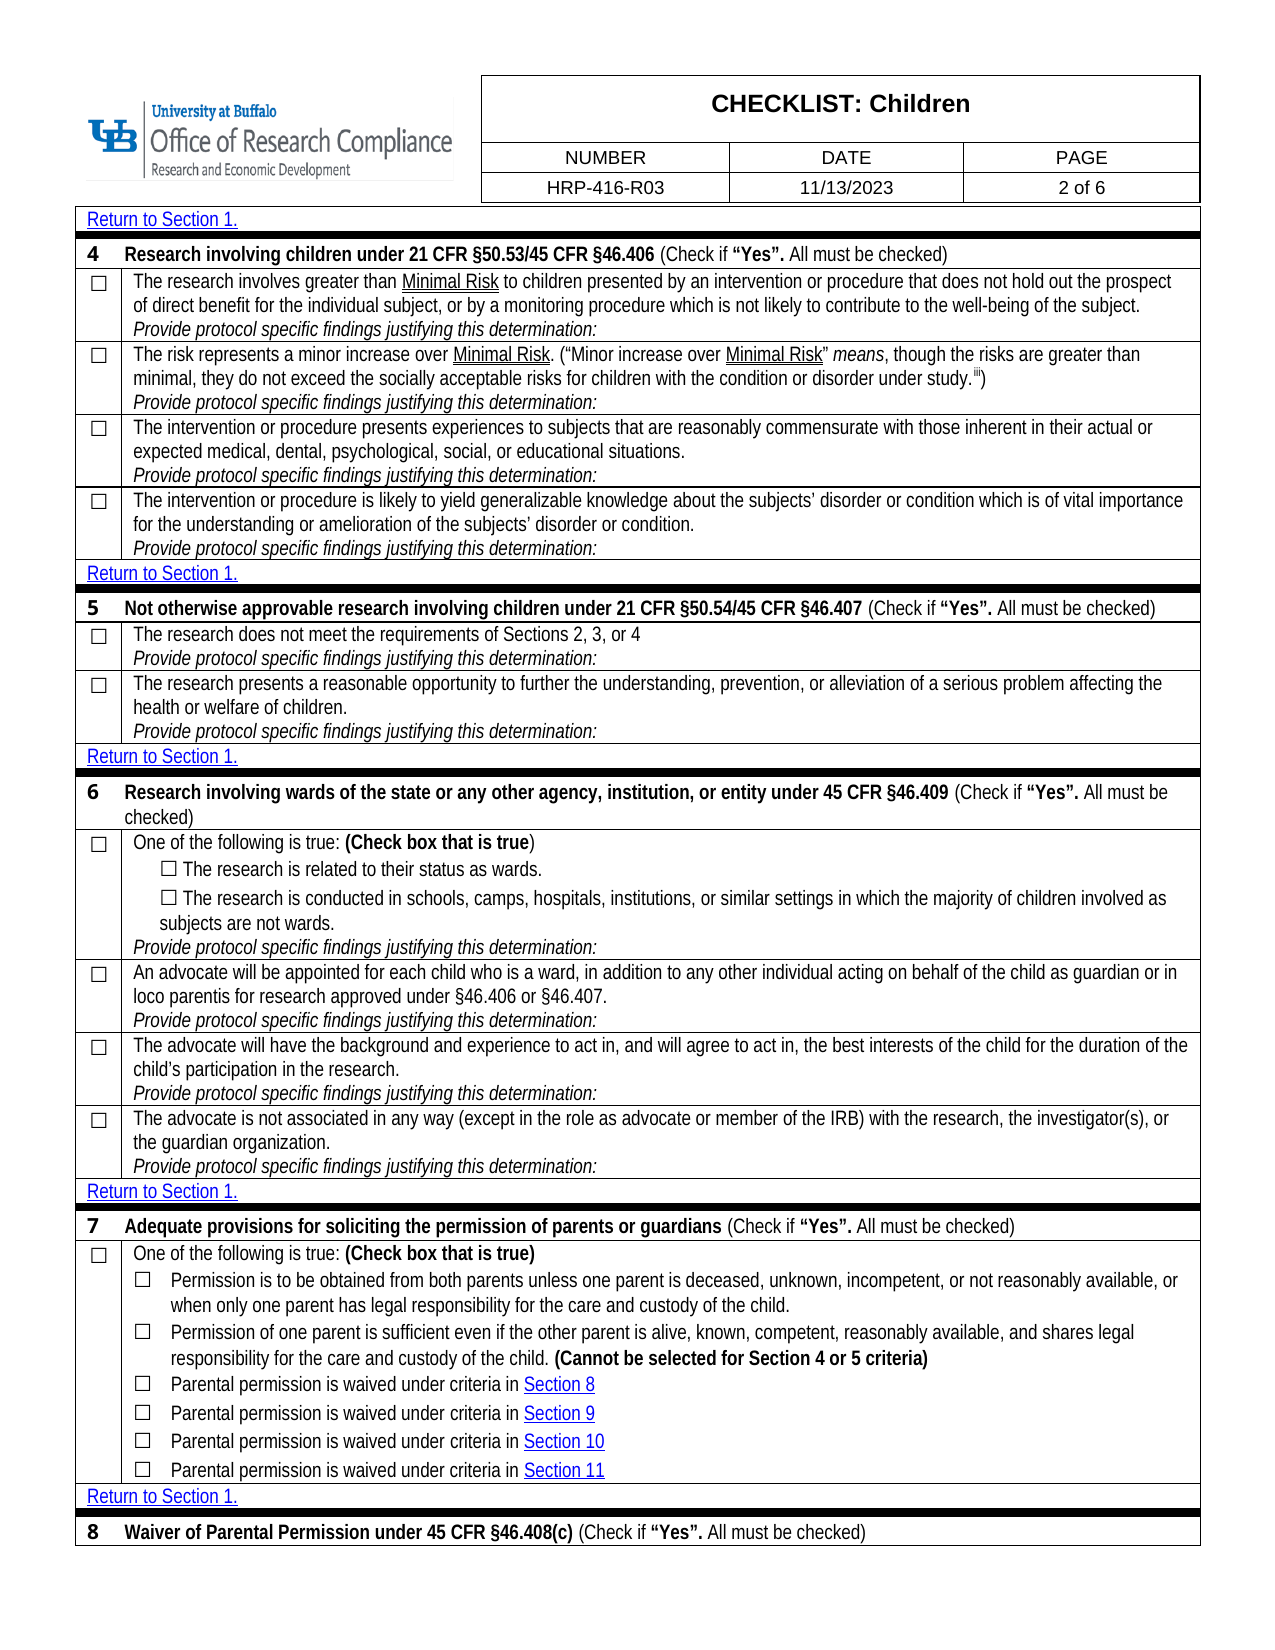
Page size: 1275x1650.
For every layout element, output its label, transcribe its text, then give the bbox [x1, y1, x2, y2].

table_cell [76, 232, 1200, 238]
table_cell [76, 585, 1200, 592]
table_cell [76, 1204, 1200, 1210]
table_cell Return to Section 1. [76, 1484, 1200, 1508]
picture [86, 97, 454, 181]
table_cell [76, 1509, 1200, 1516]
table_cell The intervention or procedure is likely to yield generalizable knowledge about the subjects’ disorder or condition which is of vital importance for the understanding or amelioration of the subjects’ disorder or condition. Provide protocol specific findings justifying this determination: [122, 488, 1200, 559]
table_cell The intervention or procedure presents experiences to subjects that are reasonably commensurate with those inherent in their actual or expected medical, dental, psychological, social, or educational situations. Provide protocol specific findings justifying this determination: [122, 415, 1200, 486]
table_cell Not otherwise approvable research involving children under 21 CFR §50.54/45 CFR §46.407 (Check if “Yes”. All must be checked) [76, 593, 1200, 621]
table_cell The research presents a reasonable opportunity to further the understanding, prevention, or alleviation of a serious problem affecting the health or welfare of children. Provide protocol specific findings justifying this determination: [122, 671, 1200, 743]
table_cell Return to Section 1. [76, 207, 1200, 231]
table_cell An advocate will be appointed for each child who is a ward, in addition to any other individual acting on behalf of the child as guardian or in loco parentis for research approved under §46.406 or §46.407. Provide protocol specific findings justifying this determination: [122, 960, 1200, 1032]
table_cell Research involving wards of the state or any other agency, institution, or entity under 45 CFR §46.409 (Check if “Yes”. All must be checked) [76, 777, 1200, 829]
table_cell The risk represents a minor increase over Minimal Risk. (“Minor increase over Minimal Risk” means, though the risks are greater than minimal, they do not exceed the socially acceptable risks for children with the condition or disorder under study.) Provide protocol specific findings justifying this determination: [122, 342, 1200, 413]
table_cell The research does not meet the requirements of Sections 2, 3, or 4 Provide protocol specific findings justifying this determination: [122, 623, 1200, 670]
table_cell One of the following is true: (Check box that is true) Permission is to be obtained from both parents unless one parent is deceased, unknown, incompetent, or not reasonably available, or when only one parent has legal responsibility for the care and custody of the child. Permission of one parent is sufficient even if the other parent is alive, known, competent, reasonably available, and shares legal responsibility for the care and custody of the child. (Cannot be selected for Section 4 or 5 criteria) Parental permission is waived under criteria in Section 8 Parental permission is waived under criteria in Section 9 Parental permission is waived under criteria in Section 10 Parental permission is waived under criteria in Section 11 [122, 1241, 1200, 1483]
table_cell One of the following is true: (Check box that is true) The research is related to their status as wards. The research is conducted in schools, camps, hospitals, institutions, or similar settings in which the majority of children involved as subjects are not wards. Provide protocol specific findings justifying this determination: [122, 830, 1200, 959]
table_cell The advocate is not associated in any way (except in the role as advocate or member of the IRB) with the research, the investigator(s), or the guardian organization. Provide protocol specific findings justifying this determination: [122, 1106, 1200, 1178]
table_cell Return to Section 1. [76, 560, 1200, 584]
table_cell The advocate will have the background and experience to act in, and will agree to act in, the best interests of the child for the duration of the child’s participation in the research. Provide protocol specific findings justifying this determination: [122, 1033, 1200, 1105]
table_cell [76, 769, 1200, 776]
table_cell Research involving children under 21 CFR §50.53/45 CFR §46.406 (Check if “Yes”. All must be checked) [76, 239, 1200, 268]
table_cell Return to Section 1. [76, 744, 1200, 768]
table_cell Adequate provisions for soliciting the permission of parents or guardians (Check if “Yes”. All must be checked) [76, 1211, 1200, 1240]
table_cell Return to Section 1. [76, 1179, 1200, 1203]
table_cell The research involves greater than Minimal Risk to children presented by an intervention or procedure that does not hold out the prospect of direct benefit for the individual subject, or by a monitoring procedure which is not likely to contribute to the well-being of the subject. Provide protocol specific findings justifying this determination: [122, 269, 1200, 341]
table_cell Waiver of Parental Permission under 45 CFR §46.408(c) (Check if “Yes”. All must be checked) [76, 1517, 1200, 1545]
